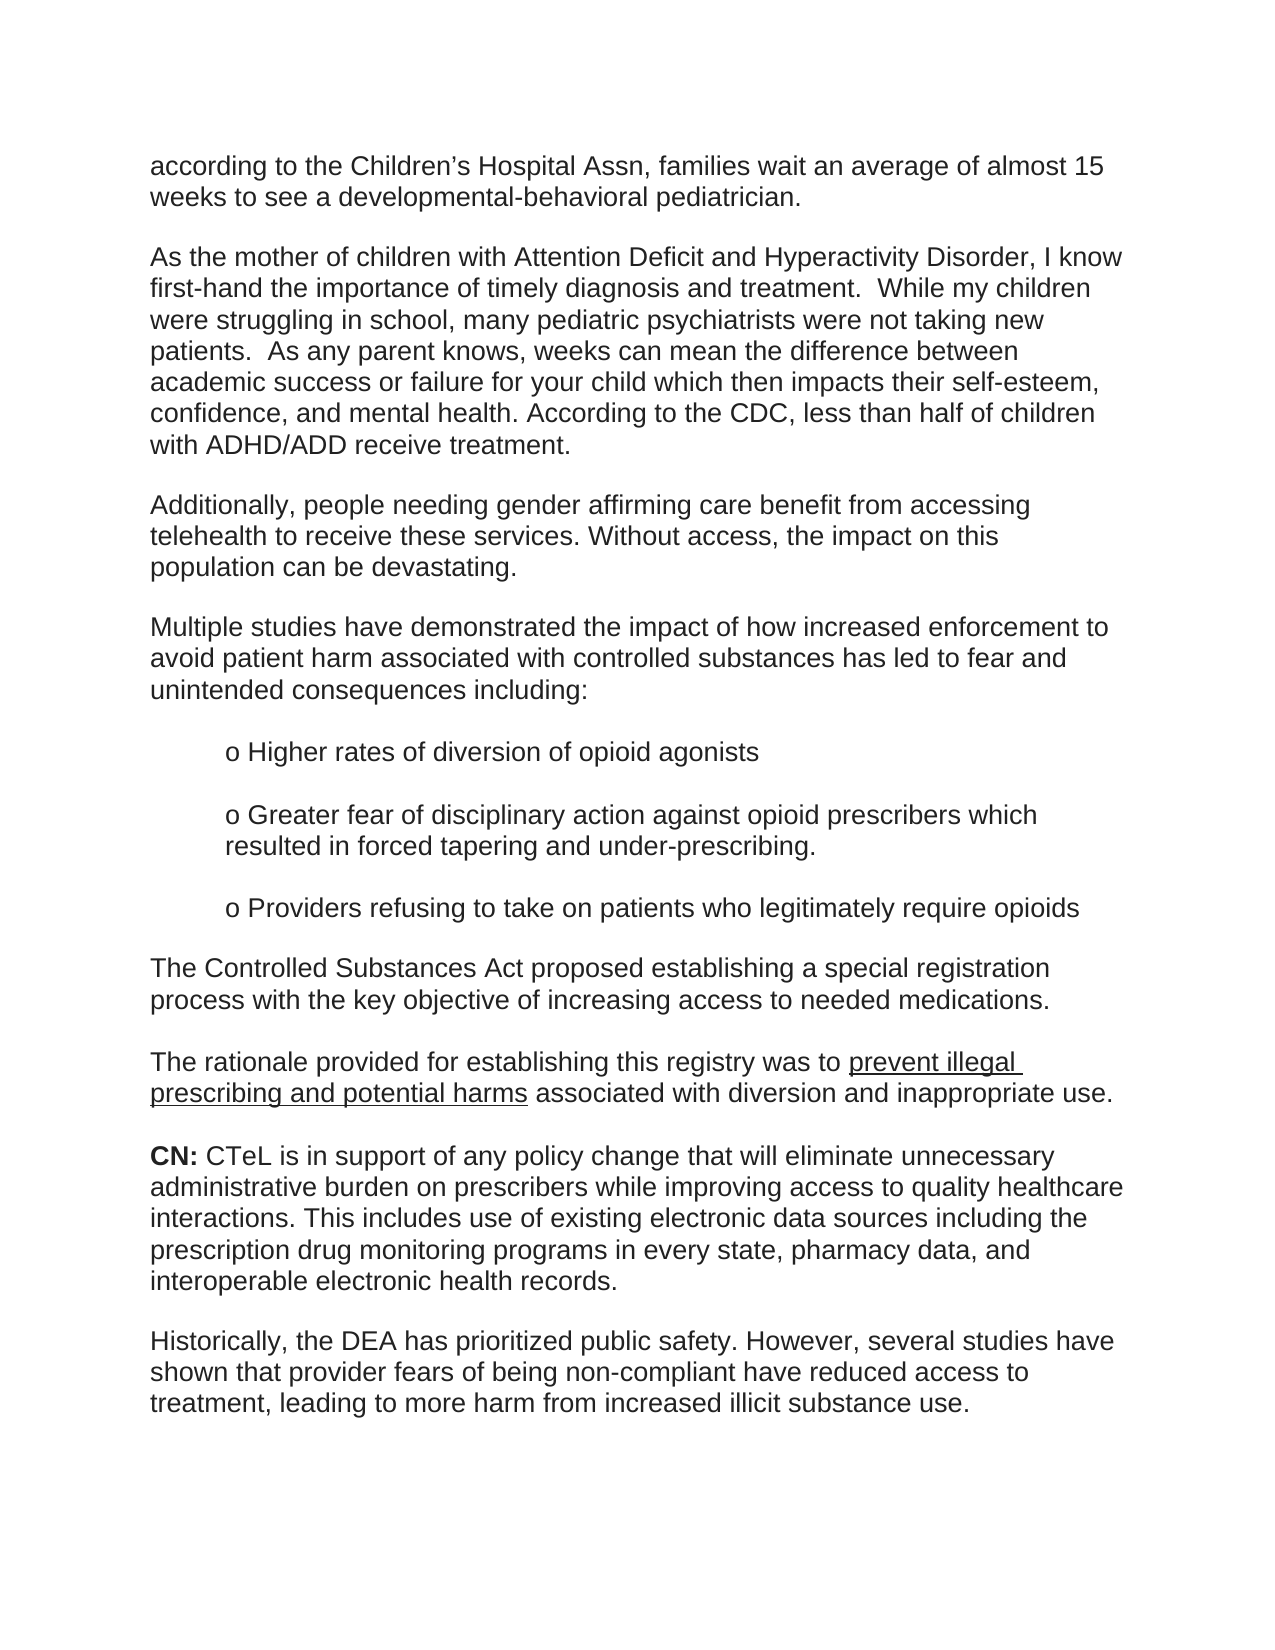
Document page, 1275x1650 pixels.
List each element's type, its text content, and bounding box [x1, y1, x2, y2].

text o Greater fear of disciplinary action against opioid prescribers which resulted in forced tapering and under-prescribing. [225, 799, 1125, 861]
text Additionally, people needing gender affirming care benefit from accessing telehealth to receive these services. Without access, the impact on this population can be devastating. [150, 489, 1125, 582]
text Historically, the DEA has prioritized public safety. However, several studies have shown that provider fears of being non-compliant have reduced access to treatment, leading to more harm from increased illicit substance use. [150, 1325, 1125, 1419]
text The Controlled Substances Act proposed establishing a special registration process with the key objective of increasing access to needed medications. [150, 952, 1125, 1015]
text o Higher rates of diversion of opioid agonists [225, 736, 1125, 767]
text o Providers refusing to take on patients who legitimately require opioids [225, 892, 1125, 924]
text As the mother of children with Attention Deficit and Hyperactivity Disorder, I know first-hand the importance of timely diagnosis and treatment. While my children were struggling in school, many pediatric psychiatrists were not taking new patients. As any parent knows, weeks can mean the difference between academic success or failure for your child which then impacts their self-esteem, confidence, and mental health. According to the CDC, less than half of children with ADHD/ADD receive treatment. [150, 241, 1125, 460]
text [150, 150, 1125, 212]
text CN: CTeL is in support of any policy change that will eliminate unnecessary administrative burden on prescribers while improving access to quality healthcare interactions. This includes use of existing electronic data sources including the prescription drug monitoring programs in every state, pharmacy data, and interoperable electronic health records. [150, 1140, 1125, 1296]
text Multiple studies have demonstrated the impact of how increased enforcement to avoid patient harm associated with controlled substances has led to fear and unintended consequences including: [150, 611, 1125, 705]
text The rationale provided for establishing this registry was to prevent illegal prescribing and potential harms associated with diversion and inappropriate use. [150, 1046, 1125, 1109]
